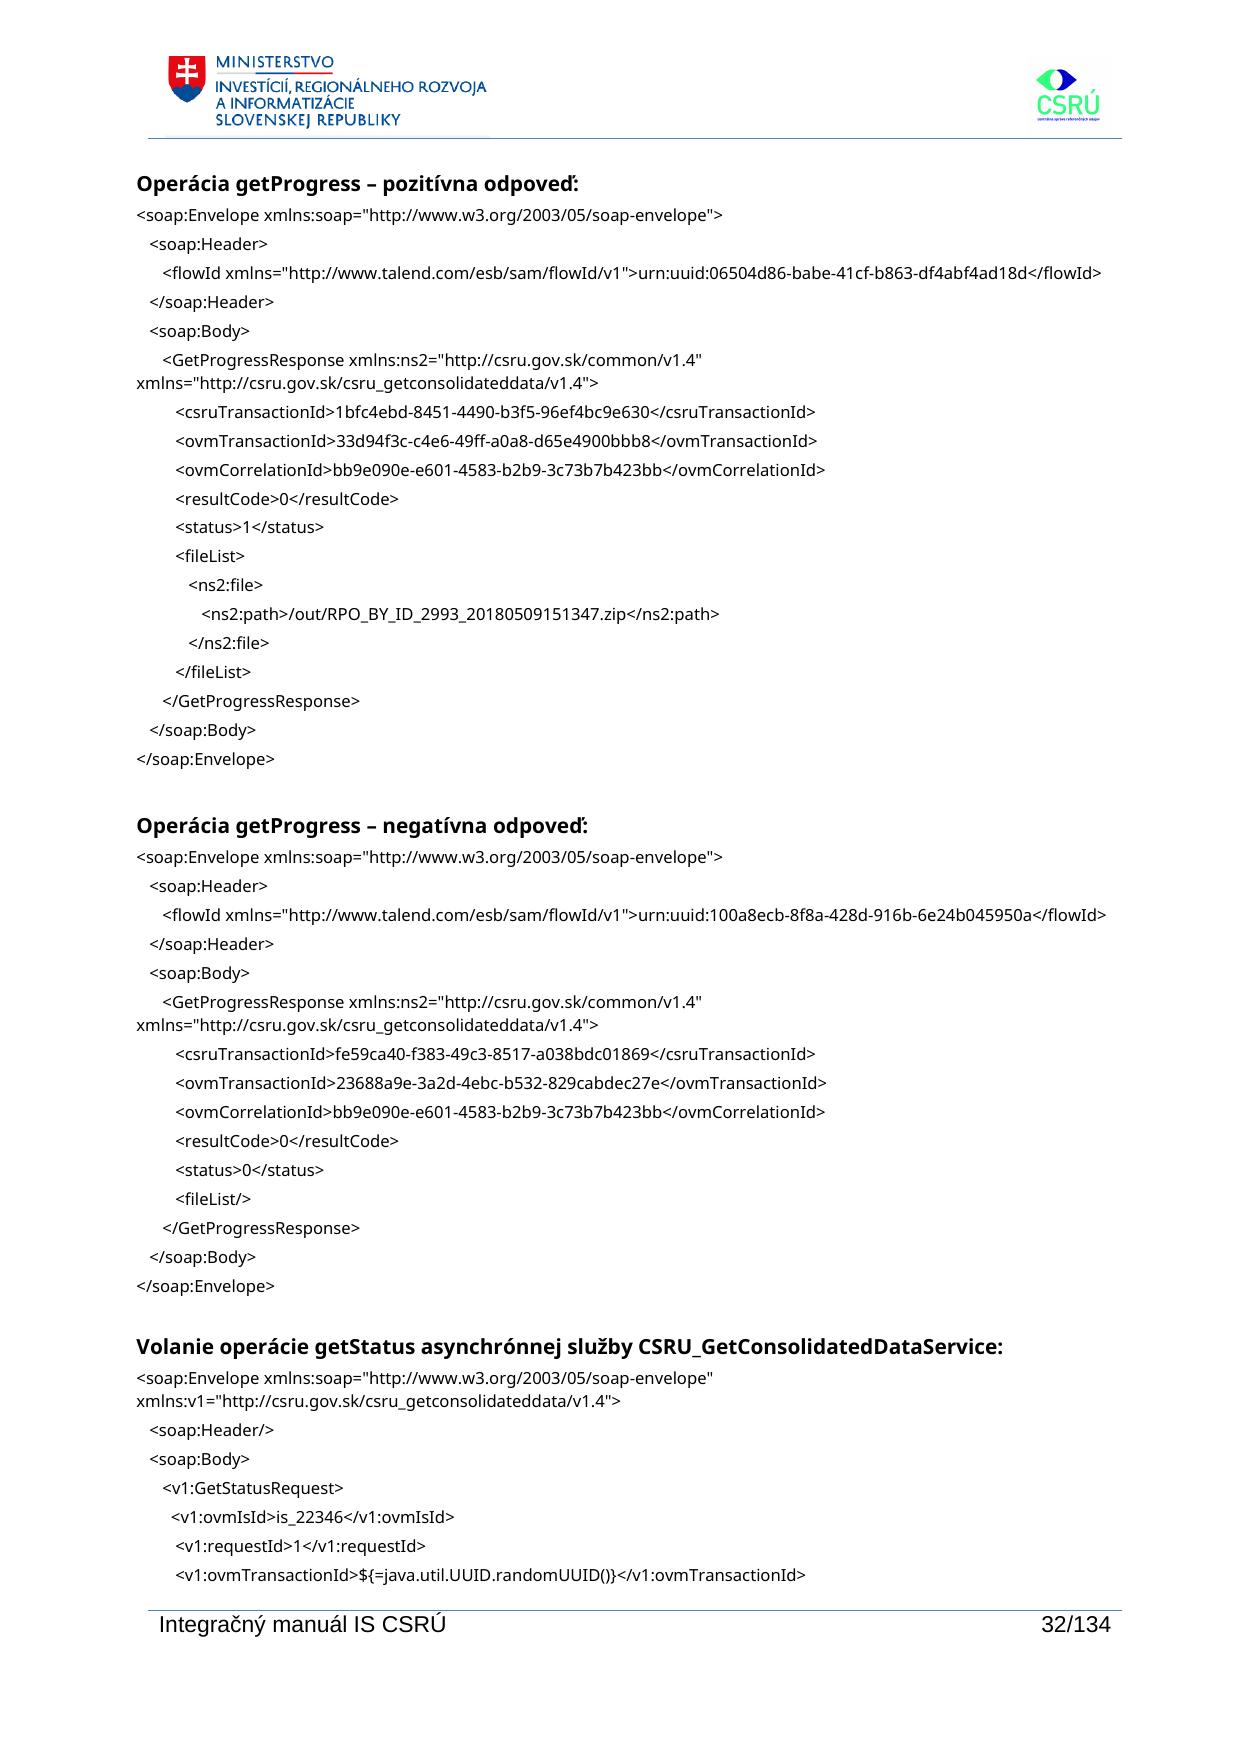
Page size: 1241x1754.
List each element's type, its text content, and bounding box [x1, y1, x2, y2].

text <ovmCorrelationId>bb9e090e-e601-4583-b2b9-3c73b7b423bb</ovmCorrelationId> [136, 1100, 1122, 1123]
text </ns2:file> [136, 632, 1122, 654]
text <soap:Envelope xmlns:soap="http://www.w3.org/2003/05/soap-envelope" xmlns:v1="http://csru.gov.sk/csru_getconsolidateddata/v1.4"> [136, 1367, 1122, 1412]
text <csruTransactionId>fe59ca40-f383-49c3-8517-a038bdc01869</csruTransactionId> [136, 1042, 1122, 1065]
text <ns2:path>/out/RPO_BY_ID_2993_20180509151347.zip</ns2:path> [136, 603, 1122, 626]
text <flowId xmlns="http://www.talend.com/esb/sam/flowId/v1">urn:uuid:100a8ecb-8f8a-428d-916b-6e24b045950a</flowId> [136, 904, 1122, 927]
text </fileList> [136, 661, 1122, 683]
text <fileList> [136, 545, 1122, 568]
text </GetProgressResponse> [136, 690, 1122, 712]
picture [164, 48, 491, 138]
text </soap:Header> [136, 291, 1122, 313]
text <soap:Header/> [136, 1418, 1122, 1441]
text <ovmCorrelationId>bb9e090e-e601-4583-b2b9-3c73b7b423bb</ovmCorrelationId> [136, 458, 1122, 481]
text Operácia getProgress – pozitívna odpoveď: [136, 169, 1122, 197]
picture [1027, 54, 1111, 138]
text <soap:Envelope xmlns:soap="http://www.w3.org/2003/05/soap-envelope"> [136, 204, 1122, 226]
text Operácia getProgress – negatívna odpoveď: [136, 811, 1122, 840]
text <soap:Body> [136, 319, 1122, 342]
text <resultCode>0</resultCode> [136, 1129, 1122, 1152]
text <csruTransactionId>1bfc4ebd-8451-4490-b3f5-96ef4bc9e630</csruTransactionId> [136, 400, 1122, 423]
text </soap:Envelope> [136, 1274, 1122, 1297]
text <soap:Body> [136, 962, 1122, 984]
text Volanie operácie getStatus asynchrónnej služby CSRU_GetConsolidatedDataService: [136, 1332, 1122, 1361]
text </soap:Body> [136, 719, 1122, 741]
text </soap:Envelope> [136, 748, 1122, 770]
text </soap:Body> [136, 1245, 1122, 1268]
text <ovmTransactionId>23688a9e-3a2d-4ebc-b532-829cabdec27e</ovmTransactionId> [136, 1071, 1122, 1094]
text <GetProgressResponse xmlns:ns2="http://csru.gov.sk/common/v1.4" xmlns="http://csru.gov.sk/csru_getconsolidateddata/v1.4"> [136, 991, 1122, 1036]
text <GetProgressResponse xmlns:ns2="http://csru.gov.sk/common/v1.4" xmlns="http://csru.gov.sk/csru_getconsolidateddata/v1.4"> [136, 348, 1122, 394]
text </soap:Header> [136, 933, 1122, 956]
text <flowId xmlns="http://www.talend.com/esb/sam/flowId/v1">urn:uuid:06504d86-babe-41cf-b863-df4abf4ad18d</flowId> [136, 262, 1122, 284]
text <v1:GetStatusRequest> [136, 1476, 1122, 1499]
text <status>0</status> [136, 1158, 1122, 1181]
text <ns2:file> [136, 574, 1122, 597]
text <status>1</status> [136, 516, 1122, 539]
text <fileList/> [136, 1187, 1122, 1210]
text <soap:Header> [136, 233, 1122, 255]
text <soap:Header> [136, 875, 1122, 898]
text <soap:Envelope xmlns:soap="http://www.w3.org/2003/05/soap-envelope"> [136, 846, 1122, 869]
text <resultCode>0</resultCode> [136, 487, 1122, 510]
text <ovmTransactionId>33d94f3c-c4e6-49ff-a0a8-d65e4900bbb8</ovmTransactionId> [136, 429, 1122, 452]
text <v1:ovmIsId>is_22346</v1:ovmIsId> [136, 1505, 1122, 1528]
text <v1:requestId>1</v1:requestId> [136, 1534, 1122, 1557]
text <soap:Body> [136, 1447, 1122, 1470]
text </GetProgressResponse> [136, 1216, 1122, 1239]
text <v1:ovmTransactionId>${=java.util.UUID.randomUUID()}</v1:ovmTransactionId> [136, 1563, 1122, 1586]
